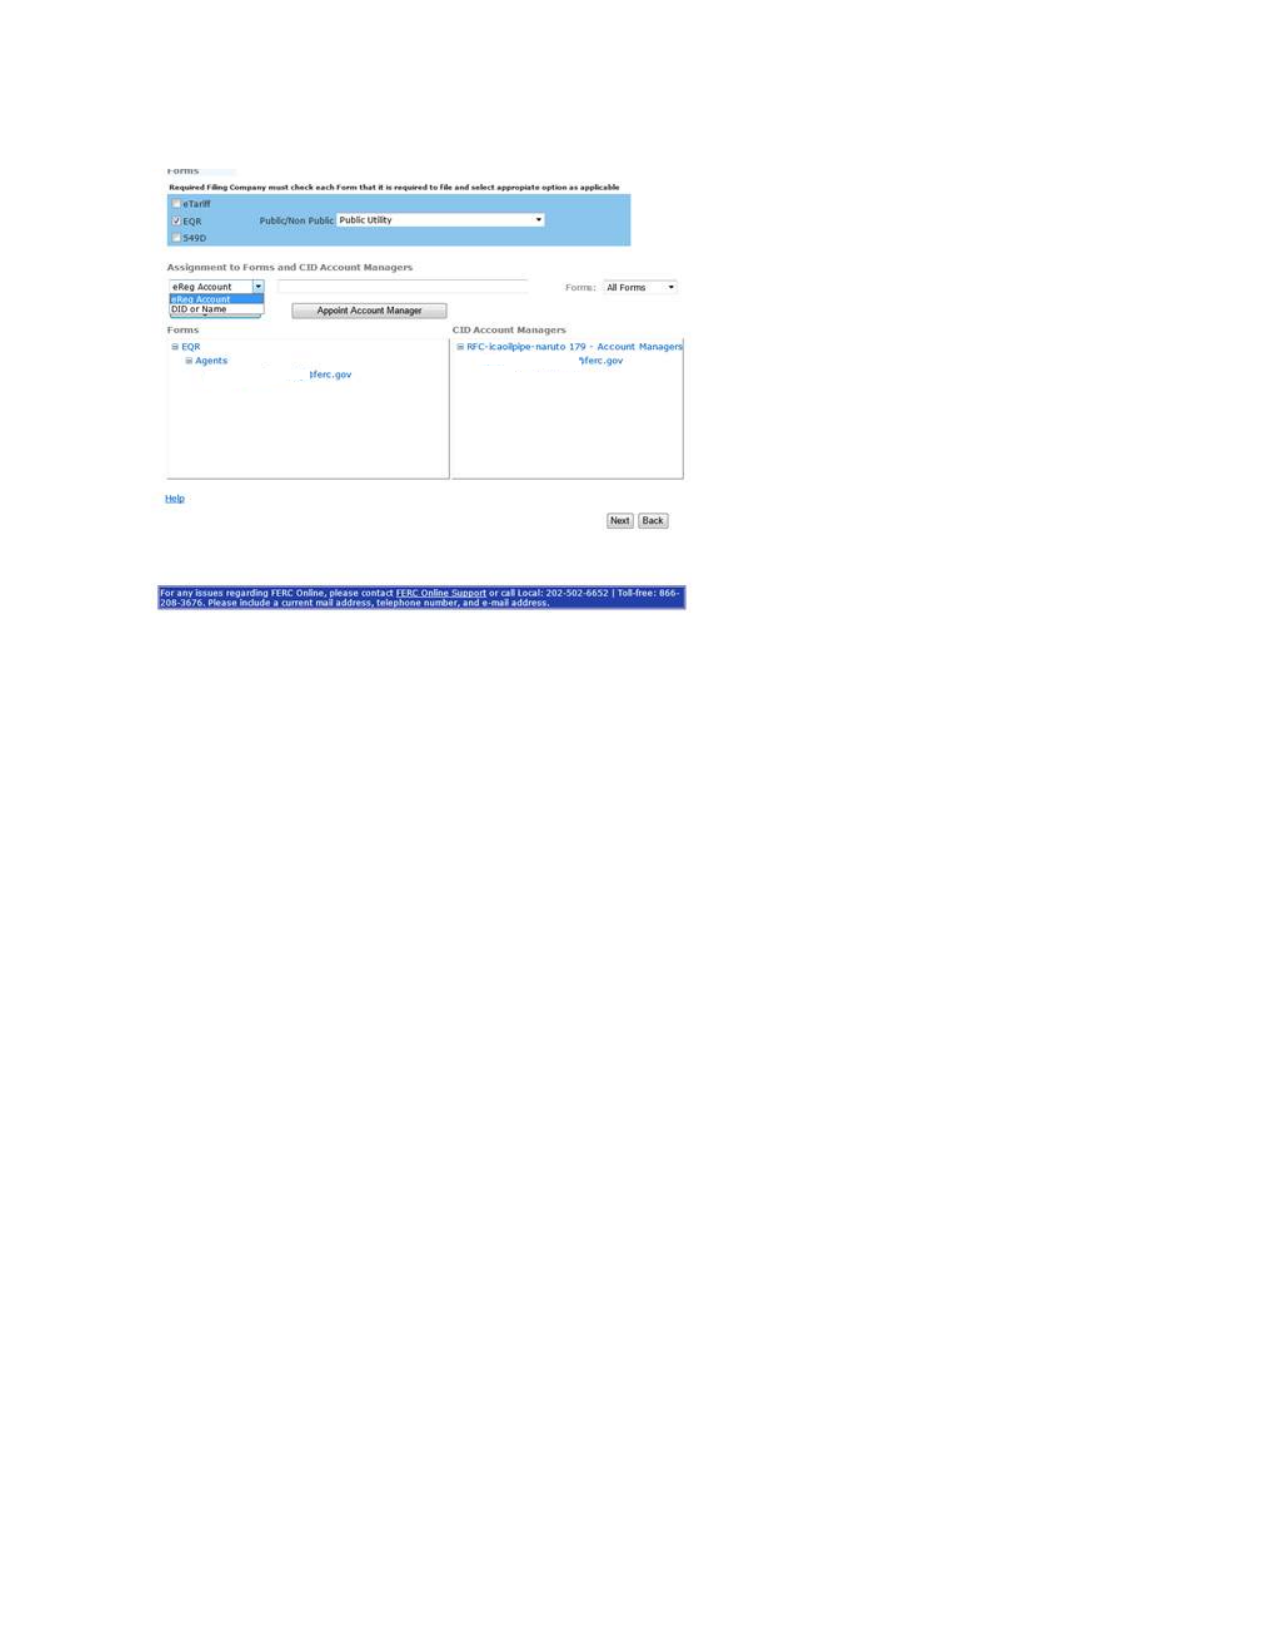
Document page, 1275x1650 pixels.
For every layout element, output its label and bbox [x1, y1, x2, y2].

picture [150, 150, 723, 648]
